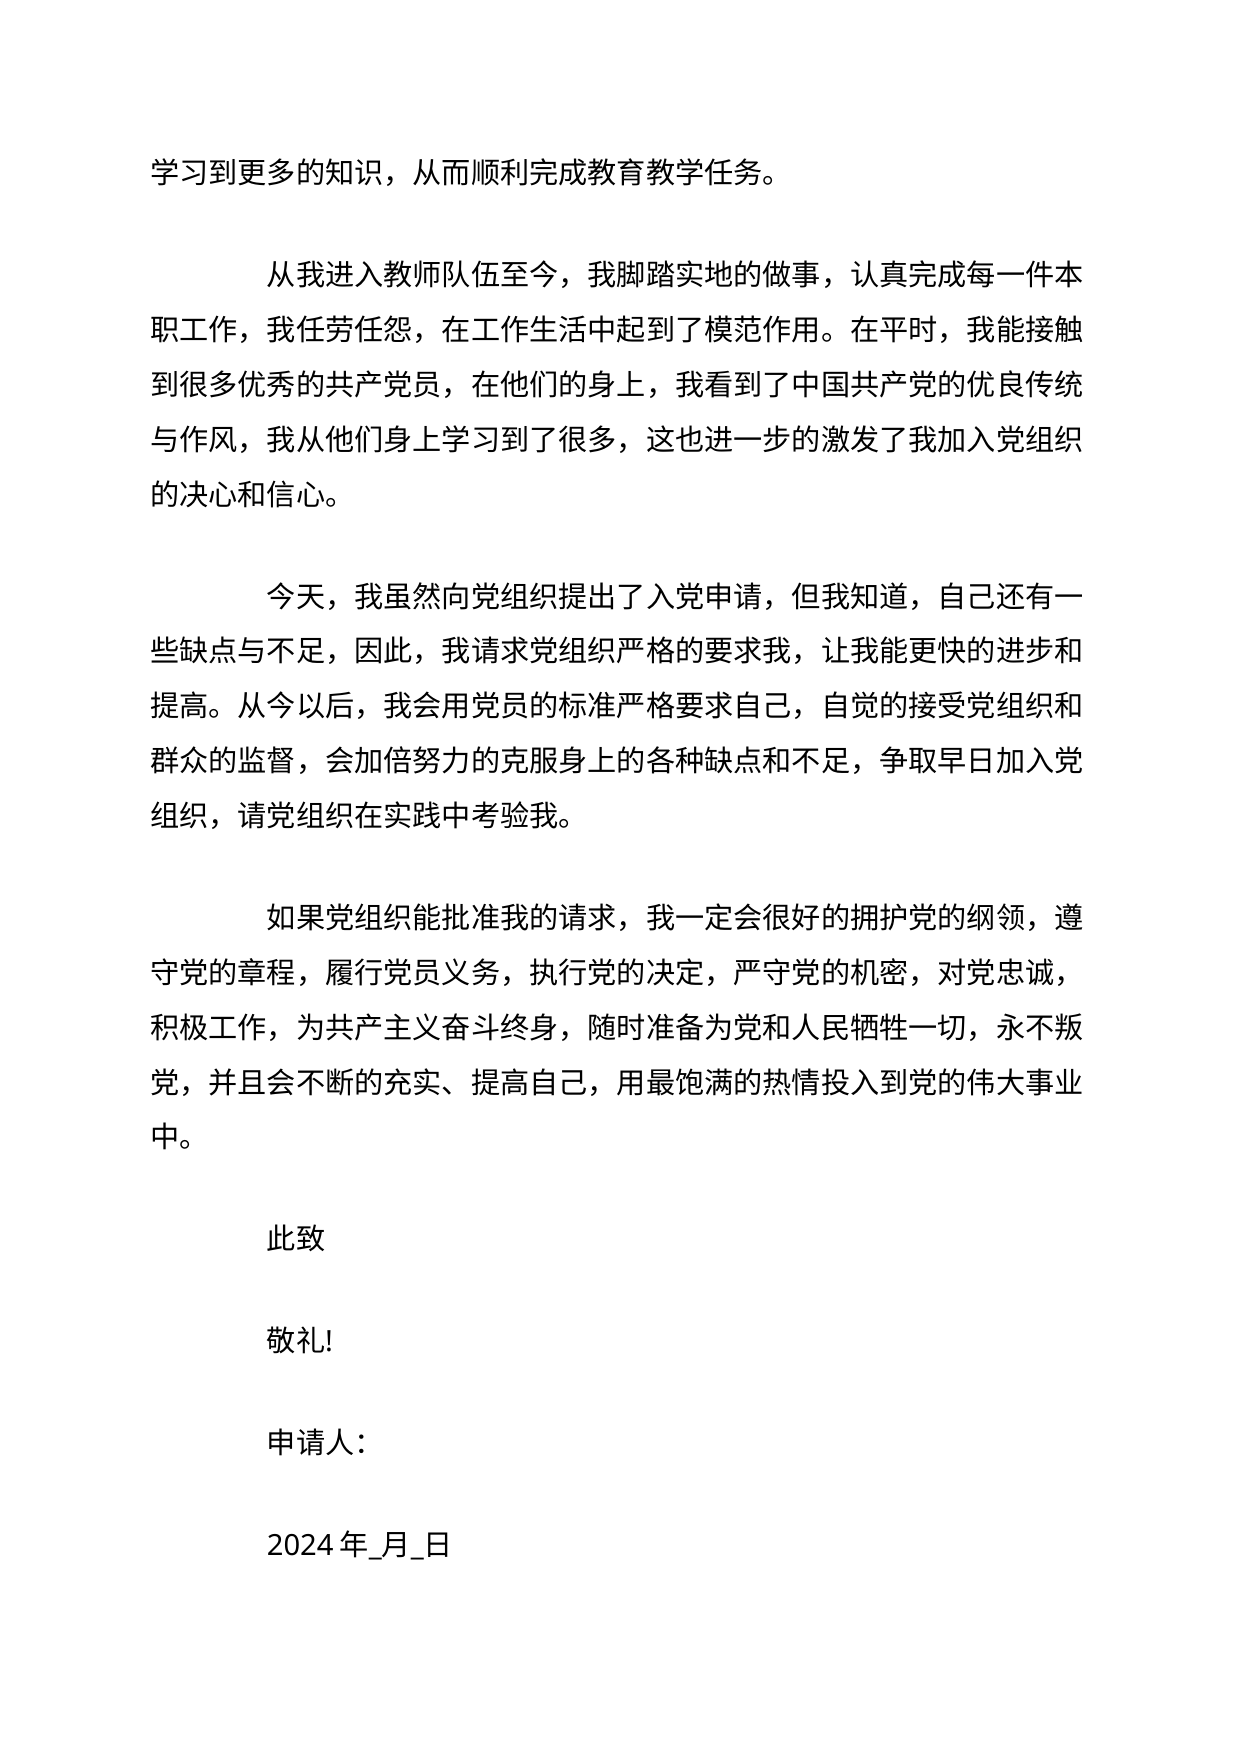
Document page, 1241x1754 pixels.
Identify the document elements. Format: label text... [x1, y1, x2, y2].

text 如果党组织能批准我的请求，我一定会很好的拥护党的纲领，遵守党的章程，履行党员义务，执行党的决定，严守党的机密，对党忠诚，积极工作，为共产主义奋斗终身，随时准备为党和人民牺牲一切，永不叛党，并且会不断的充实、提高自己，用最饱满的热情投入到党的伟大事业中。 [150, 894, 1090, 1156]
text 此致 [150, 1216, 1090, 1258]
text 2024年_月_日 [150, 1521, 1090, 1564]
text 今天，我虽然向党组织提出了入党申请，但我知道，自己还有一些缺点与不足，因此，我请求党组织严格的要求我，让我能更快的进步和提高。从今以后，我会用党员的标准严格要求自己，自觉的接受党组织和群众的监督，会加倍努力的克服身上的各种缺点和不足，争取早日加入党组织，请党组织在实践中考验我。 [150, 573, 1090, 835]
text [150, 150, 1090, 192]
text 申请人： [150, 1419, 1090, 1462]
text 从我进入教师队伍至今，我脚踏实地的做事，认真完成每一件本职工作，我任劳任怨，在工作生活中起到了模范作用。在平时，我能接触到很多优秀的共产党员，在他们的身上，我看到了中国共产党的优良传统与作风，我从他们身上学习到了很多，这也进一步的激发了我加入党组织的决心和信心。 [150, 252, 1090, 514]
text 敬礼! [150, 1318, 1090, 1360]
